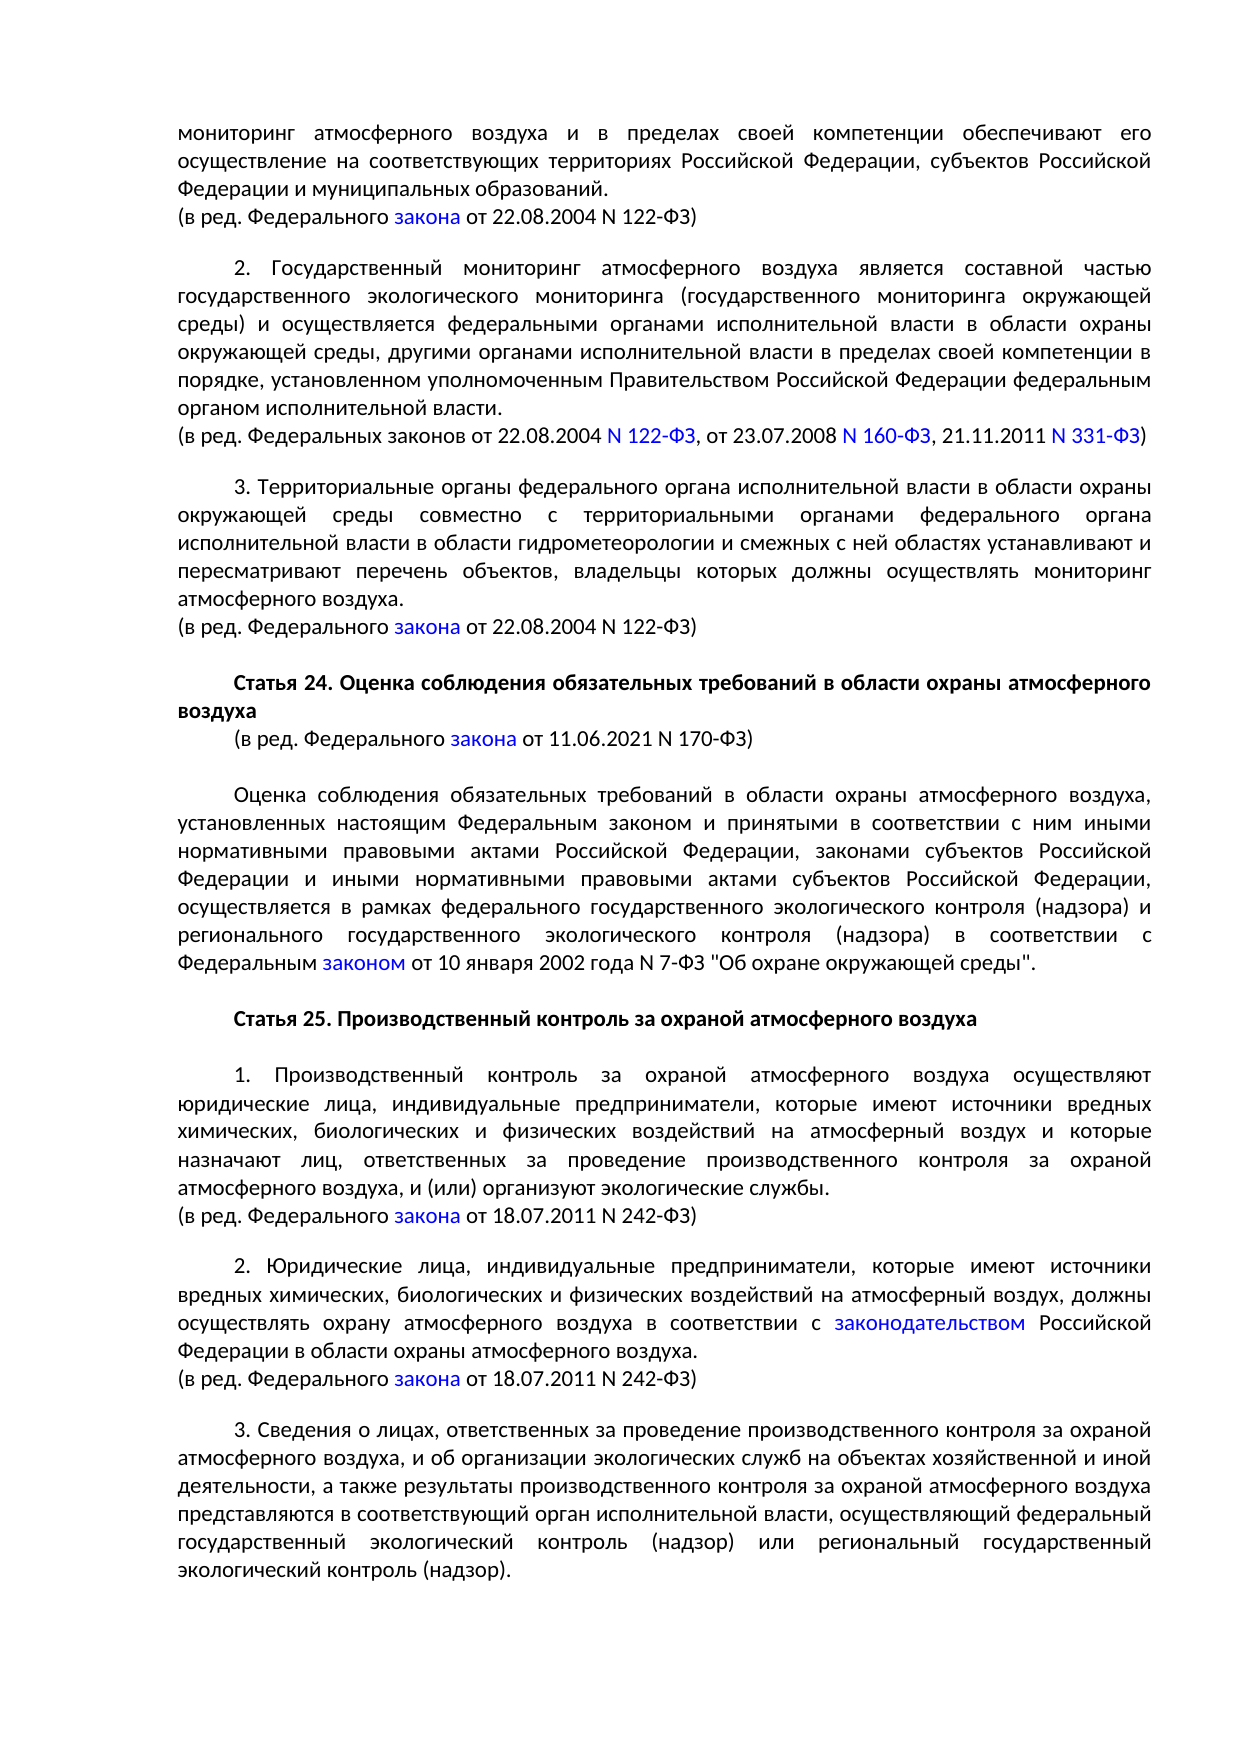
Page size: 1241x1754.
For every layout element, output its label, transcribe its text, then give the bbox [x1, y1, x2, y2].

title Статья 25. Производственный контроль за охраной атмосферного воздуха [177, 1004, 1152, 1033]
text Оценка соблюдения обязательных требований в области охраны атмосферного воздуха, установленных настоящим Федеральным законом и принятыми в соответствии с ним иными нормативными правовыми актами Российской Федерации, законами субъектов Российской Федерации и иными нормативными правовыми актами субъектов Российской Федерации, осуществляется в рамках федерального государственного экологического контроля (надзора) и регионального государственного экологического контроля (надзора) в соответствии с Федеральным законом от 10 января 2002 года N 7-ФЗ "Об охране окружающей среды". [177, 780, 1152, 977]
text 2. Юридические лица, индивидуальные предприниматели, которые имеют источники вредных химических, биологических и физических воздействий на атмосферный воздух, должны осуществлять охрану атмосферного воздуха в соответствии с законодательством Российской Федерации в области охраны атмосферного воздуха. [177, 1252, 1152, 1364]
text 3. Сведения о лицах, ответственных за проведение производственного контроля за охраной атмосферного воздуха, и об организации экологических служб на объектах хозяйственной и иной деятельности, а также результаты производственного контроля за охраной атмосферного воздуха представляются в соответствующий орган исполнительной власти, осуществляющий федеральный государственный экологический контроль (надзор) или региональный государственный экологический контроль (надзор). [177, 1415, 1152, 1583]
text 1. Производственный контроль за охраной атмосферного воздуха осуществляют юридические лица, индивидуальные предприниматели, которые имеют источники вредных химических, биологических и физических воздействий на атмосферный воздух и которые назначают лиц, ответственных за проведение производственного контроля за охраной атмосферного воздуха, и (или) организуют экологические службы. [177, 1061, 1152, 1201]
text (в ред. Федерального закона от 18.07.2011 N 242-ФЗ) [177, 1201, 1152, 1229]
text (в ред. Федерального закона от 22.08.2004 N 122-ФЗ) [177, 612, 1152, 640]
text (в ред. Федерального закона от 11.06.2021 N 170-ФЗ) [233, 724, 1152, 752]
text (в ред. Федерального закона от 18.07.2011 N 242-ФЗ) [177, 1364, 1152, 1392]
text 2. Государственный мониторинг атмосферного воздуха является составной частью государственного экологического мониторинга (государственного мониторинга окружающей среды) и осуществляется федеральными органами исполнительной власти в области охраны окружающей среды, другими органами исполнительной власти в пределах своей компетенции в порядке, установленном уполномоченным Правительством Российской Федерации федеральным органом исполнительной власти. [177, 253, 1152, 421]
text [177, 118, 1152, 202]
title Статья 24. Оценка соблюдения обязательных требований в области охраны атмосферного воздуха [177, 668, 1152, 724]
text 3. Территориальные органы федерального органа исполнительной власти в области охраны окружающей среды совместно с территориальными органами федерального органа исполнительной власти в области гидрометеорологии и смежных с ней областях устанавливают и пересматривают перечень объектов, владельцы которых должны осуществлять мониторинг атмосферного воздуха. [177, 472, 1152, 612]
text (в ред. Федеральных законов от 22.08.2004 N 122-ФЗ, от 23.07.2008 N 160-ФЗ, 21.11.2011 N 331-ФЗ) [177, 421, 1152, 449]
text (в ред. Федерального закона от 22.08.2004 N 122-ФЗ) [177, 202, 1152, 230]
